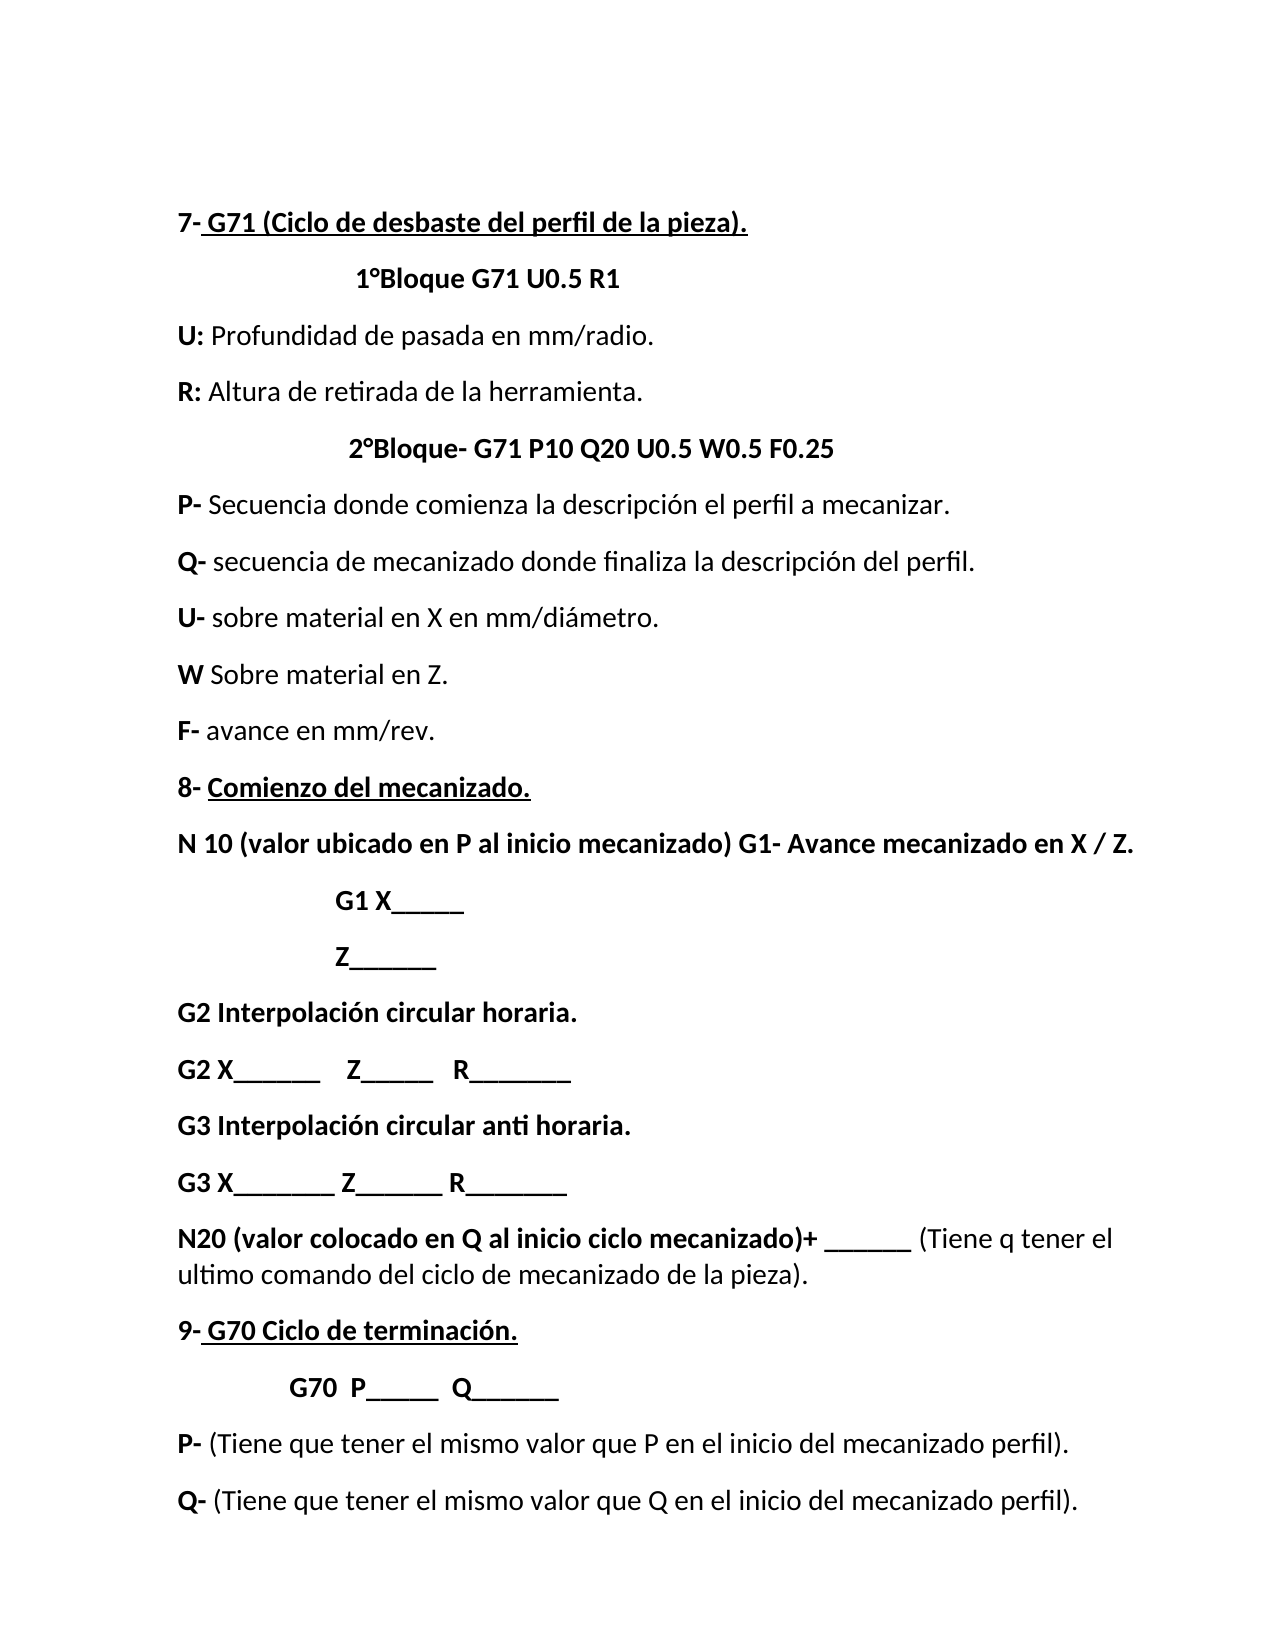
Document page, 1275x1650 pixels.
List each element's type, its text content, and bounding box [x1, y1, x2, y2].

text G3 Interpolación circular anti horaria. [177, 1107, 1181, 1143]
text U- sobre material en X en mm/diámetro. [177, 599, 1181, 635]
text U: Profundidad de pasada en mm/radio. [177, 317, 1181, 353]
text G70 P_____ Q______ [177, 1369, 1181, 1404]
text G2 Interpolación circular horaria. [177, 994, 1181, 1030]
text W Sobre material en Z. [177, 656, 1181, 691]
text R: Altura de retirada de la herramienta. [177, 373, 1181, 409]
text Q- (Tiene que tener el mismo valor que Q en el inicio del mecanizado perfil). [177, 1482, 1181, 1517]
text P- Secuencia donde comienza la descripción el perfil a mecanizar. [177, 486, 1181, 522]
text Z______ [177, 938, 1181, 974]
text G2 X______ Z_____ R_______ [177, 1051, 1181, 1087]
text G3 X_______ Z______ R_______ [177, 1164, 1181, 1199]
text Q- secuencia de mecanizado donde finaliza la descripción del perfil. [177, 543, 1181, 578]
text 7- G71 (Ciclo de desbaste del perfil de la pieza). [177, 204, 1181, 240]
text 2°Bloque- G71 P10 Q20 U0.5 W0.5 F0.25 [177, 430, 1181, 466]
text P- (Tiene que tener el mismo valor que P en el inicio del mecanizado perfil). [177, 1425, 1181, 1461]
text N20 (valor colocado en Q al inicio ciclo mecanizado)+ ______ (Tiene q tener el ultimo comando del ciclo de mecanizado de la pieza). [177, 1220, 1181, 1292]
text 9- G70 Ciclo de terminación. [177, 1312, 1181, 1348]
text 8- Comienzo del mecanizado. [177, 769, 1181, 804]
text G1 X_____ [177, 882, 1181, 917]
text 1°Bloque G71 U0.5 R1 [177, 261, 1181, 296]
text F- avance en mm/rev. [177, 712, 1181, 748]
text N 10 (valor ubicado en P al inicio mecanizado) G1- Avance mecanizado en X / Z. [177, 825, 1181, 861]
